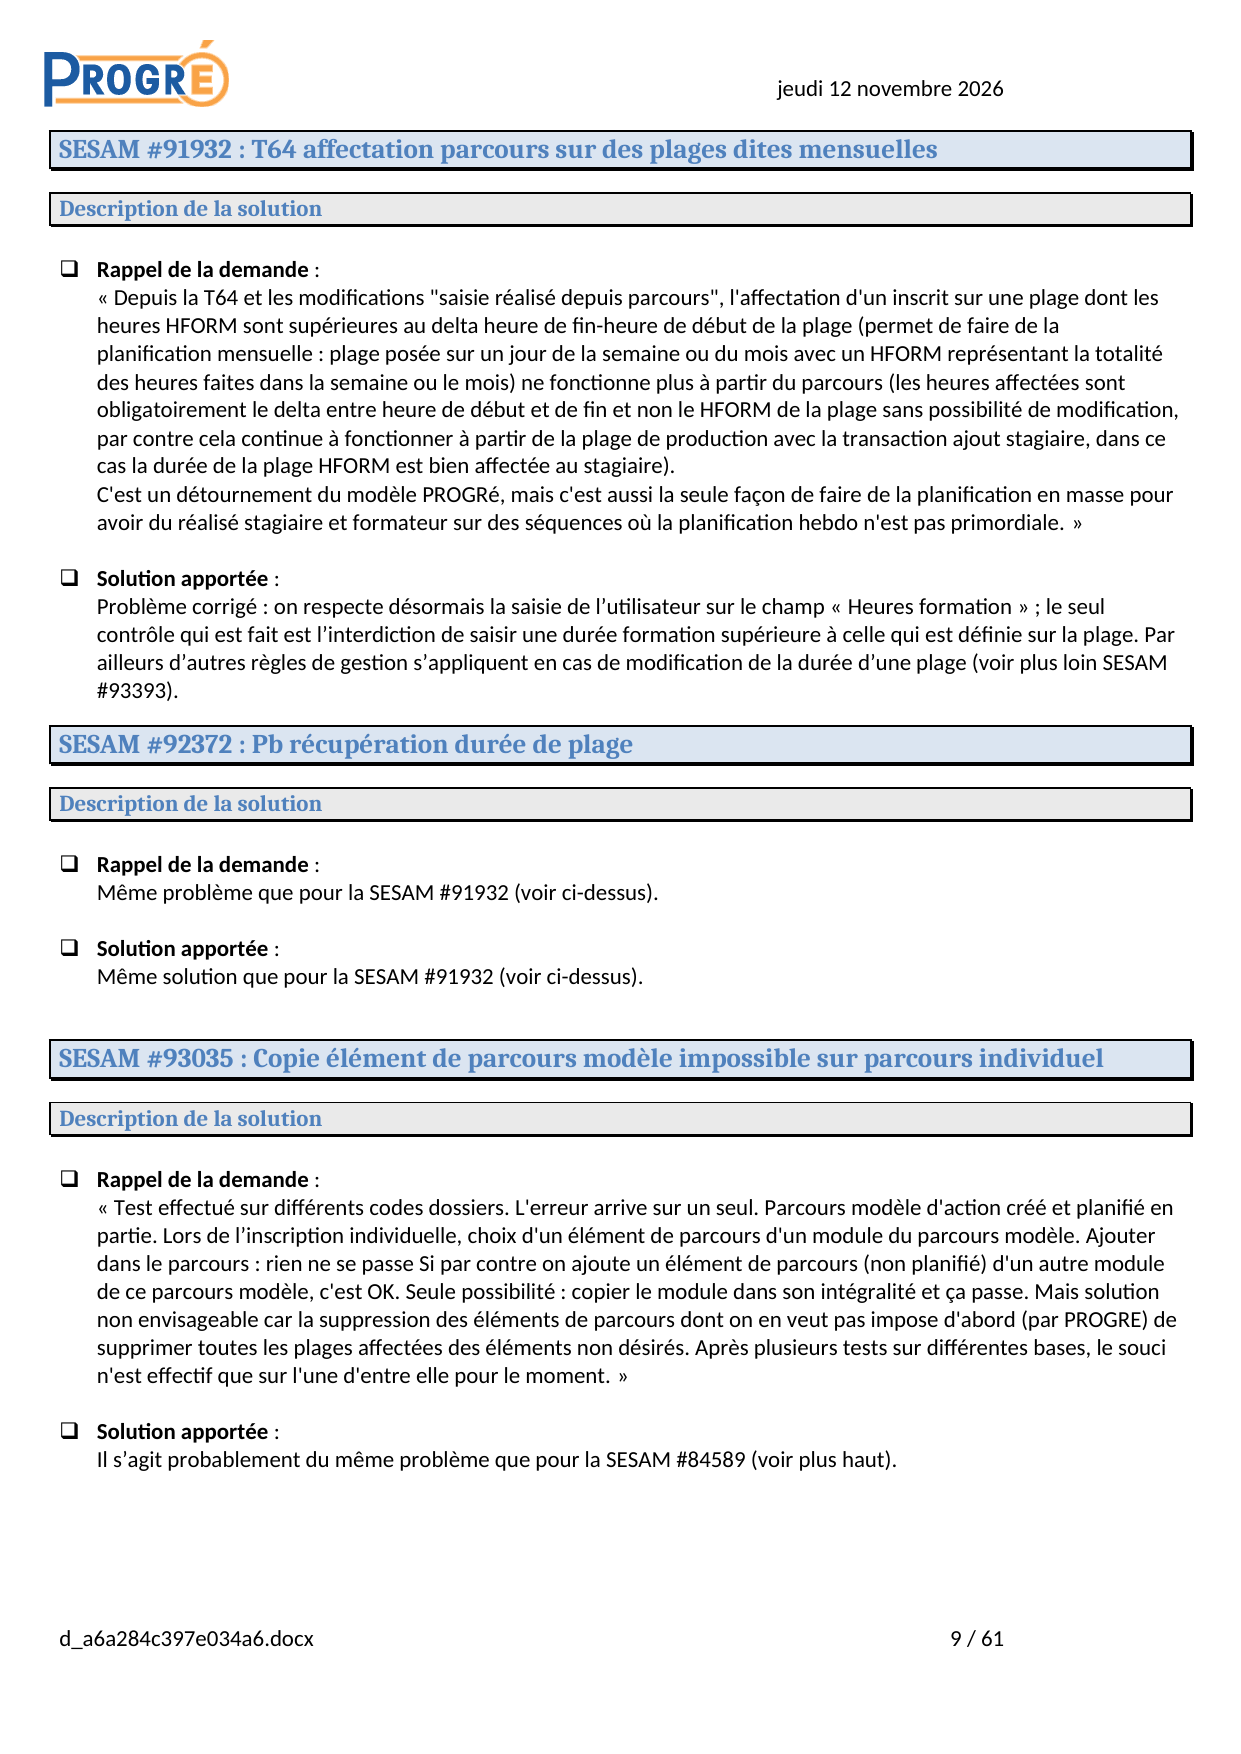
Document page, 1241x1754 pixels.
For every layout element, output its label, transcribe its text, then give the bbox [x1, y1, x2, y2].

text Même problème que pour la SESAM #91932 (voir ci-dessus). [97, 878, 1181, 906]
subtitle Description de la solution [51, 1103, 1190, 1134]
list Rappel de la demande : [59, 256, 1181, 283]
list Problème corrigé : on respecte désormais la saisie de l’utilisateur sur le champ « Heures formation » ; le seul contrôle qui est fait est l’interdiction de saisir une durée formation supérieure à celle qui est définie sur la plage. Par ailleurs d’autres règles de gestion s’appliquent en cas de modification de la durée d’une plage (voir plus loin SESAM #93393). [97, 592, 1181, 704]
list « Depuis la T64 et les modifications "saisie réalisé depuis parcours", l'affectation d'un inscrit sur une plage dont les heures HFORM sont supérieures au delta heure de fin-heure de début de la plage (permet de faire de la planification mensuelle : plage posée sur un jour de la semaine ou du mois avec un HFORM représentant la totalité des heures faites dans la semaine ou le mois) ne fonctionne plus à partir du parcours (les heures affectées sont obligatoirement le delta entre heure de début et de fin et non le HFORM de la plage sans possibilité de modification, par contre cela continue à fonctionner à partir de la plage de production avec la transaction ajout stagiaire, dans ce cas la durée de la plage HFORM est bien affectée au stagiaire). [97, 283, 1181, 480]
subtitle Description de la solution [51, 194, 1190, 224]
subtitle SESAM #93035 : Copie élément de parcours modèle impossible sur parcours individuel [51, 1041, 1190, 1077]
subtitle SESAM #92372 : Pb récupération durée de plage [51, 727, 1190, 762]
list Solution apportée : [59, 1417, 1181, 1445]
list C'est un détournement du modèle PROGRé, mais c'est aussi la seule façon de faire de la planification en masse pour avoir du réalisé stagiaire et formateur sur des séquences où la planification hebdo n'est pas primordiale. » [97, 480, 1181, 536]
list Rappel de la demande : [59, 850, 1181, 878]
picture [44, 40, 229, 107]
list Solution apportée : [59, 934, 1181, 962]
subtitle Description de la solution [51, 789, 1190, 819]
subtitle SESAM #91932 : T64 affectation parcours sur des plages dites mensuelles [51, 132, 1190, 167]
list Il s’agit probablement du même problème que pour la SESAM #84589 (voir plus haut). [97, 1445, 1181, 1473]
list Rappel de la demande : [59, 1165, 1181, 1193]
list « Test effectué sur différents codes dossiers. L'erreur arrive sur un seul. Parcours modèle d'action créé et planifié en partie. Lors de l’inscription individuelle, choix d'un élément de parcours d'un module du parcours modèle. Ajouter dans le parcours : rien ne se passe Si par contre on ajoute un élément de parcours (non planifié) d'un autre module de ce parcours modèle, c'est OK. Seule possibilité : copier le module dans son intégralité et ça passe. Mais solution non envisageable car la suppression des éléments de parcours dont on en veut pas impose d'abord (par PROGRE) de supprimer toutes les plages affectées des éléments non désirés. Après plusieurs tests sur différentes bases, le souci n'est effectif que sur l'une d'entre elle pour le moment. » [97, 1193, 1181, 1389]
list Solution apportée : [59, 564, 1181, 592]
list Même solution que pour la SESAM #91932 (voir ci-dessus). [97, 962, 1181, 990]
